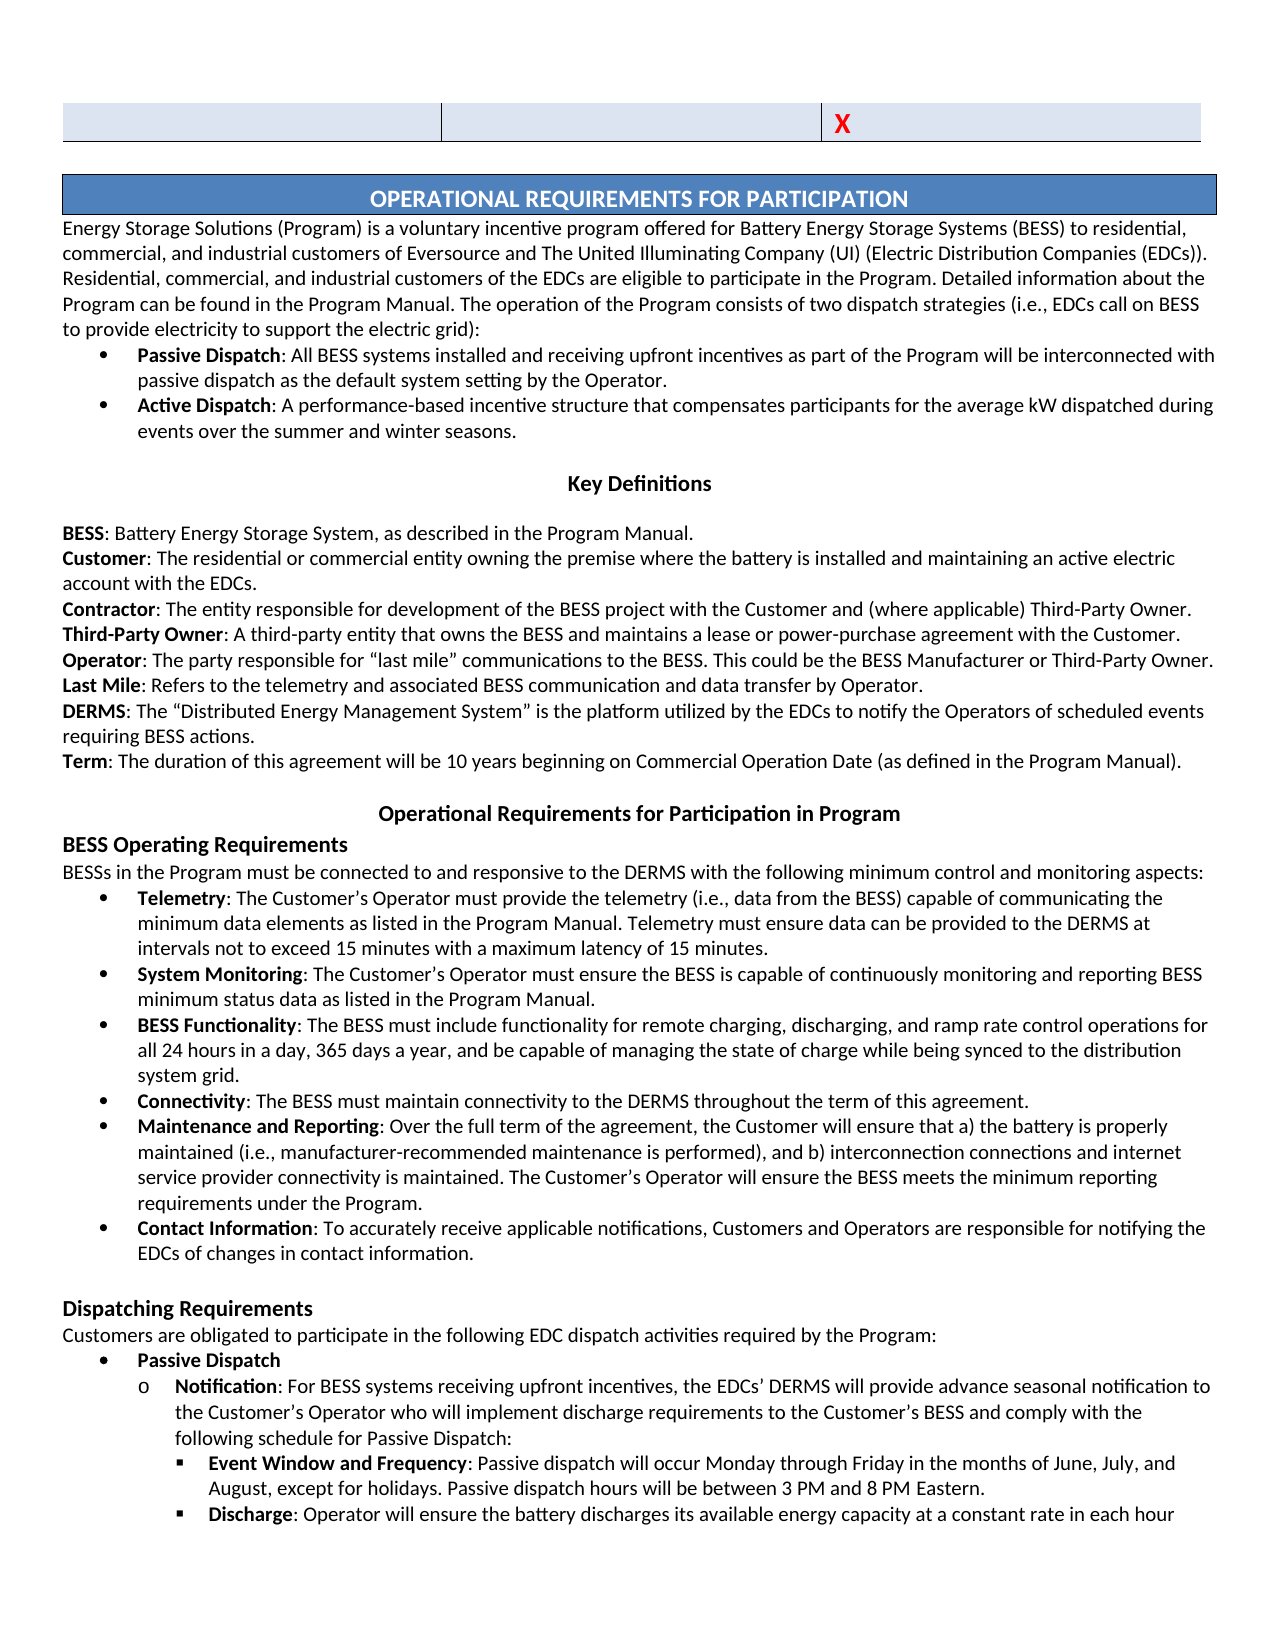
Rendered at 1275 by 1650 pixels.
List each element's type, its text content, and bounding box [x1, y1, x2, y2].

text BESS Functionality: The BESS must include functionality for remote charging, discharging, and ramp rate control operations for all 24 hours in a day, 365 days a year, and be capable of managing the state of charge while being synced to the distribution system grid. [100, 1012, 1217, 1088]
text Customers are obligated to participate in the following EDC dispatch activities required by the Program: [62, 1322, 1217, 1347]
text Third-Party Owner: A third-party entity that owns the BESS and maintains a lease or power-purchase agreement with the Customer. [62, 621, 1217, 647]
text System Monitoring: The Customer’s Operator must ensure the BESS is capable of continuously monitoring and reporting BESS minimum status data as listed in the Program Manual. [100, 961, 1217, 1012]
table_header [63, 103, 441, 141]
text DERMS: The “Distributed Energy Management System” is the platform utilized by the EDCs to notify the Operators of scheduled events requiring BESS actions. [62, 698, 1217, 749]
text Last Mile: Refers to the telemetry and associated BESS communication and data transfer by Operator. [62, 672, 1199, 698]
text Telemetry: The Customer’s Operator must provide the telemetry (i.e., data from the BESS) capable of communicating the minimum data elements as listed in the Program Manual. Telemetry must ensure data can be provided to the DERMS at intervals not to exceed 15 minutes with a maximum latency of 15 minutes. [100, 885, 1217, 961]
text Event Window and Frequency: Passive dispatch will occur Monday through Friday in the months of June, July, and August, except for holidays. Passive dispatch hours will be between 3 PM and 8 PM Eastern. [175, 1450, 1217, 1501]
text Contractor: The entity responsible for development of the BESS project with the Customer and (where applicable) Third-Party Owner. [62, 596, 1217, 621]
text BESSs in the Program must be connected to and responsive to the DERMS with the following minimum control and monitoring aspects: [62, 859, 1217, 885]
text Operator: The party responsible for “last mile” communications to the BESS. This could be the BESS Manufacturer or Third-Party Owner. [62, 647, 1217, 672]
text Active Dispatch: A performance-based incentive structure that compensates participants for the average kW dispatched during events over the summer and winter seasons. [100, 393, 1217, 443]
text Passive Dispatch: All BESS systems installed and receiving upfront incentives as part of the Program will be interconnected with passive dispatch as the default system setting by the Operator. [100, 342, 1217, 393]
text Term: The duration of this agreement will be 10 years beginning on Commercial Operation Date (as defined in the Program Manual). [62, 749, 1217, 774]
table_header X [822, 103, 1201, 141]
table_header OPERATIONAL REQUIREMENTS FOR PARTICIPATION [63, 175, 1216, 214]
subtitle Dispatching Requirements [62, 1294, 1217, 1322]
text Contact Information: To accurately receive applicable notifications, Customers and Operators are responsible for notifying the EDCs of changes in contact information. [100, 1215, 1217, 1266]
text Energy Storage Solutions (Program) is a voluntary incentive program offered for Battery Energy Storage Systems (BESS) to residential, commercial, and industrial customers of Eversource and The United Illuminating Company (UI) (Electric Distribution Companies (EDCs)). Residential, commercial, and industrial customers of the EDCs are eligible to participate in the Program. Detailed information about the Program can be found in the Program Manual. The operation of the Program consists of two dispatch strategies (i.e., EDCs call on BESS to provide electricity to support the electric grid): [62, 215, 1217, 342]
text BESS: Battery Energy Storage System, as described in the Program Manual. [62, 522, 1217, 545]
text Customer: The residential or commercial entity owning the premise where the battery is installed and maintaining an active electric account with the EDCs. [62, 545, 1217, 596]
text Maintenance and Reporting: Over the full term of the agreement, the Customer will ensure that a) the battery is properly maintained (i.e., manufacturer-recommended maintenance is performed), and b) interconnection connections and internet service provider connectivity is maintained. The Customer’s Operator will ensure the BESS meets the minimum reporting requirements under the Program. [100, 1113, 1217, 1215]
text Connectivity: The BESS must maintain connectivity to the DERMS throughout the term of this agreement. [100, 1088, 1217, 1113]
text Notification: For BESS systems receiving upfront incentives, the EDCs’ DERMS will provide advance seasonal notification to the Customer’s Operator who will implement discharge requirements to the Customer’s BESS and comply with the following schedule for Passive Dispatch: [137, 1373, 1217, 1450]
table_header [442, 103, 821, 141]
text Key Definitions [62, 469, 1217, 497]
subtitle BESS Operating Requirements [62, 827, 1217, 859]
text Operational Requirements for Participation in Program [62, 799, 1217, 827]
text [175, 1501, 1217, 1526]
text Passive Dispatch [100, 1347, 1217, 1373]
